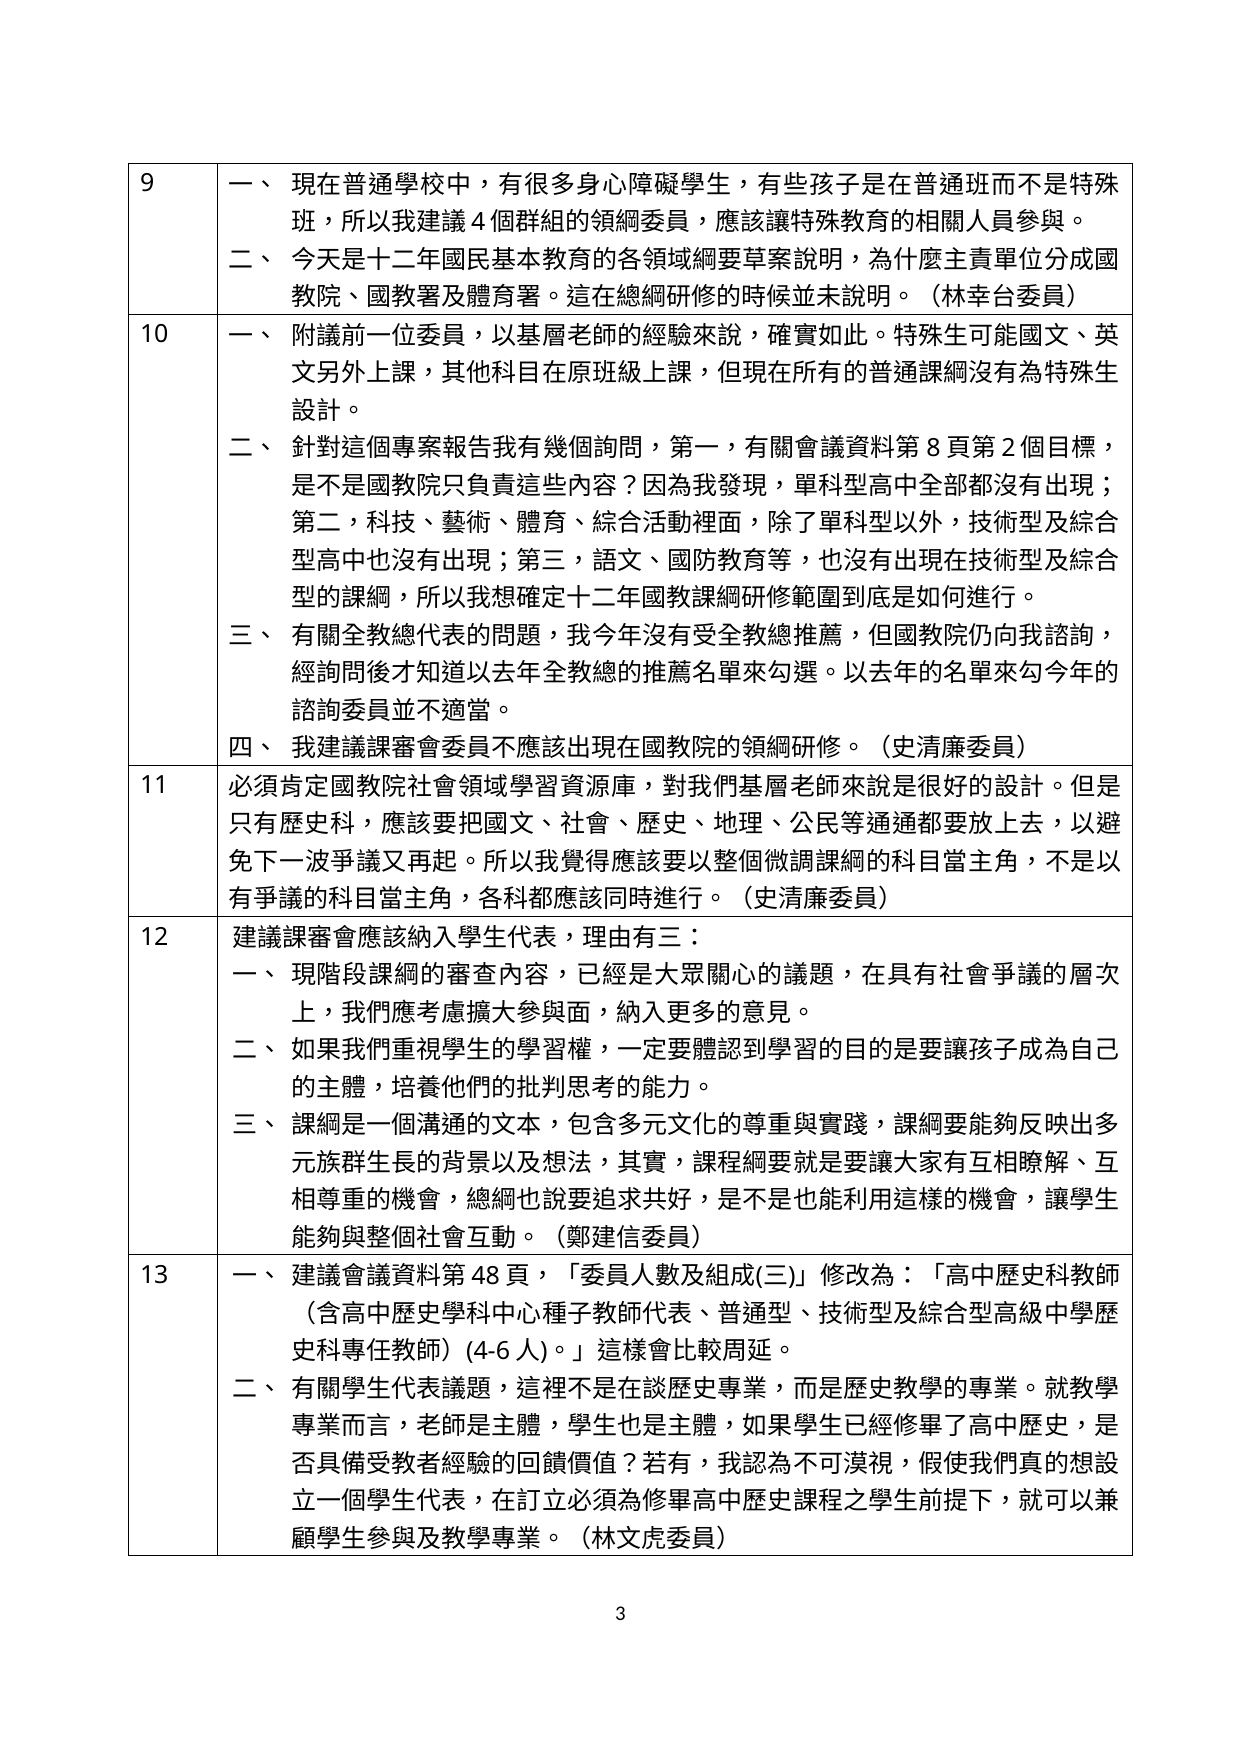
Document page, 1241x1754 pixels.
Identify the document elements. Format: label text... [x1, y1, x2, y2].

table_cell 建議會議資料第48頁，「委員人數及組成(三)」修改為：「高中歷史科教師（含高中歷史學科中心種子教師代表、普通型、技術型及綜合型高級中學歷史科專任教師）(4-6人)。」這樣會比較周延。 有關學生代表議題，這裡不是在談歷史專業，而是歷史教學的專業。就教學專業而言，老師是主體，學生也是主體，如果學生已經修畢了高中歷史，是否具備受教者經驗的回饋價值？若有，我認為不可漠視，假使我們真的想設立一個學生代表，在訂立必須為修畢高中歷史課程之學生前提下，就可以兼顧學生參與及教學專業。（林文虎委員） [218, 1255, 1132, 1555]
table_cell 必須肯定國教院社會領域學習資源庫，對我們基層老師來說是很好的設計。但是只有歷史科，應該要把國文、社會、歷史、地理、公民等通通都要放上去，以避免下一波爭議又再起。所以我覺得應該要以整個微調課綱的科目當主角，不是以有爭議的科目當主角，各科都應該同時進行。（史清廉委員） [218, 766, 1132, 916]
table_cell 11 [129, 766, 217, 916]
table_cell 10 [129, 315, 217, 764]
table_cell 12 [129, 917, 217, 1254]
table_cell 建議課審會應該納入學生代表，理由有三： 現階段課綱的審查內容，已經是大眾關心的議題，在具有社會爭議的層次上，我們應考慮擴大參與面，納入更多的意見。 如果我們重視學生的學習權，一定要體認到學習的目的是要讓孩子成為自己的主體，培養他們的批判思考的能力。 課綱是一個溝通的文本，包含多元文化的尊重與實踐，課綱要能夠反映出多元族群生長的背景以及想法，其實，課程綱要就是要讓大家有互相瞭解、互相尊重的機會，總綱也說要追求共好，是不是也能利用這樣的機會，讓學生能夠與整個社會互動。（鄭建信委員） [218, 917, 1132, 1254]
table_cell 9 [129, 164, 217, 313]
table_cell 現在普通學校中，有很多身心障礙學生，有些孩子是在普通班而不是特殊班，所以我建議4個群組的領綱委員，應該讓特殊教育的相關人員參與。 今天是十二年國民基本教育的各領域綱要草案說明，為什麼主責單位分成國教院、國教署及體育署。這在總綱研修的時候並未說明。（林幸台委員） [218, 164, 1132, 313]
table_cell 13 [129, 1255, 217, 1555]
table_cell 附議前一位委員，以基層老師的經驗來說，確實如此。特殊生可能國文、英文另外上課，其他科目在原班級上課，但現在所有的普通課綱沒有為特殊生設計。 針對這個專案報告我有幾個詢問，第一，有關會議資料第8頁第2個目標，是不是國教院只負責這些內容？因為我發現，單科型高中全部都沒有出現；第二，科技、藝術、體育、綜合活動裡面，除了單科型以外，技術型及綜合型高中也沒有出現；第三，語文、國防教育等，也沒有出現在技術型及綜合型的課綱，所以我想確定十二年國教課綱研修範圍到底是如何進行。 有關全教總代表的問題，我今年沒有受全教總推薦，但國教院仍向我諮詢，經詢問後才知道以去年全教總的推薦名單來勾選。以去年的名單來勾今年的諮詢委員並不適當。 我建議課審會委員不應該出現在國教院的領綱研修。（史清廉委員） [218, 315, 1132, 764]
